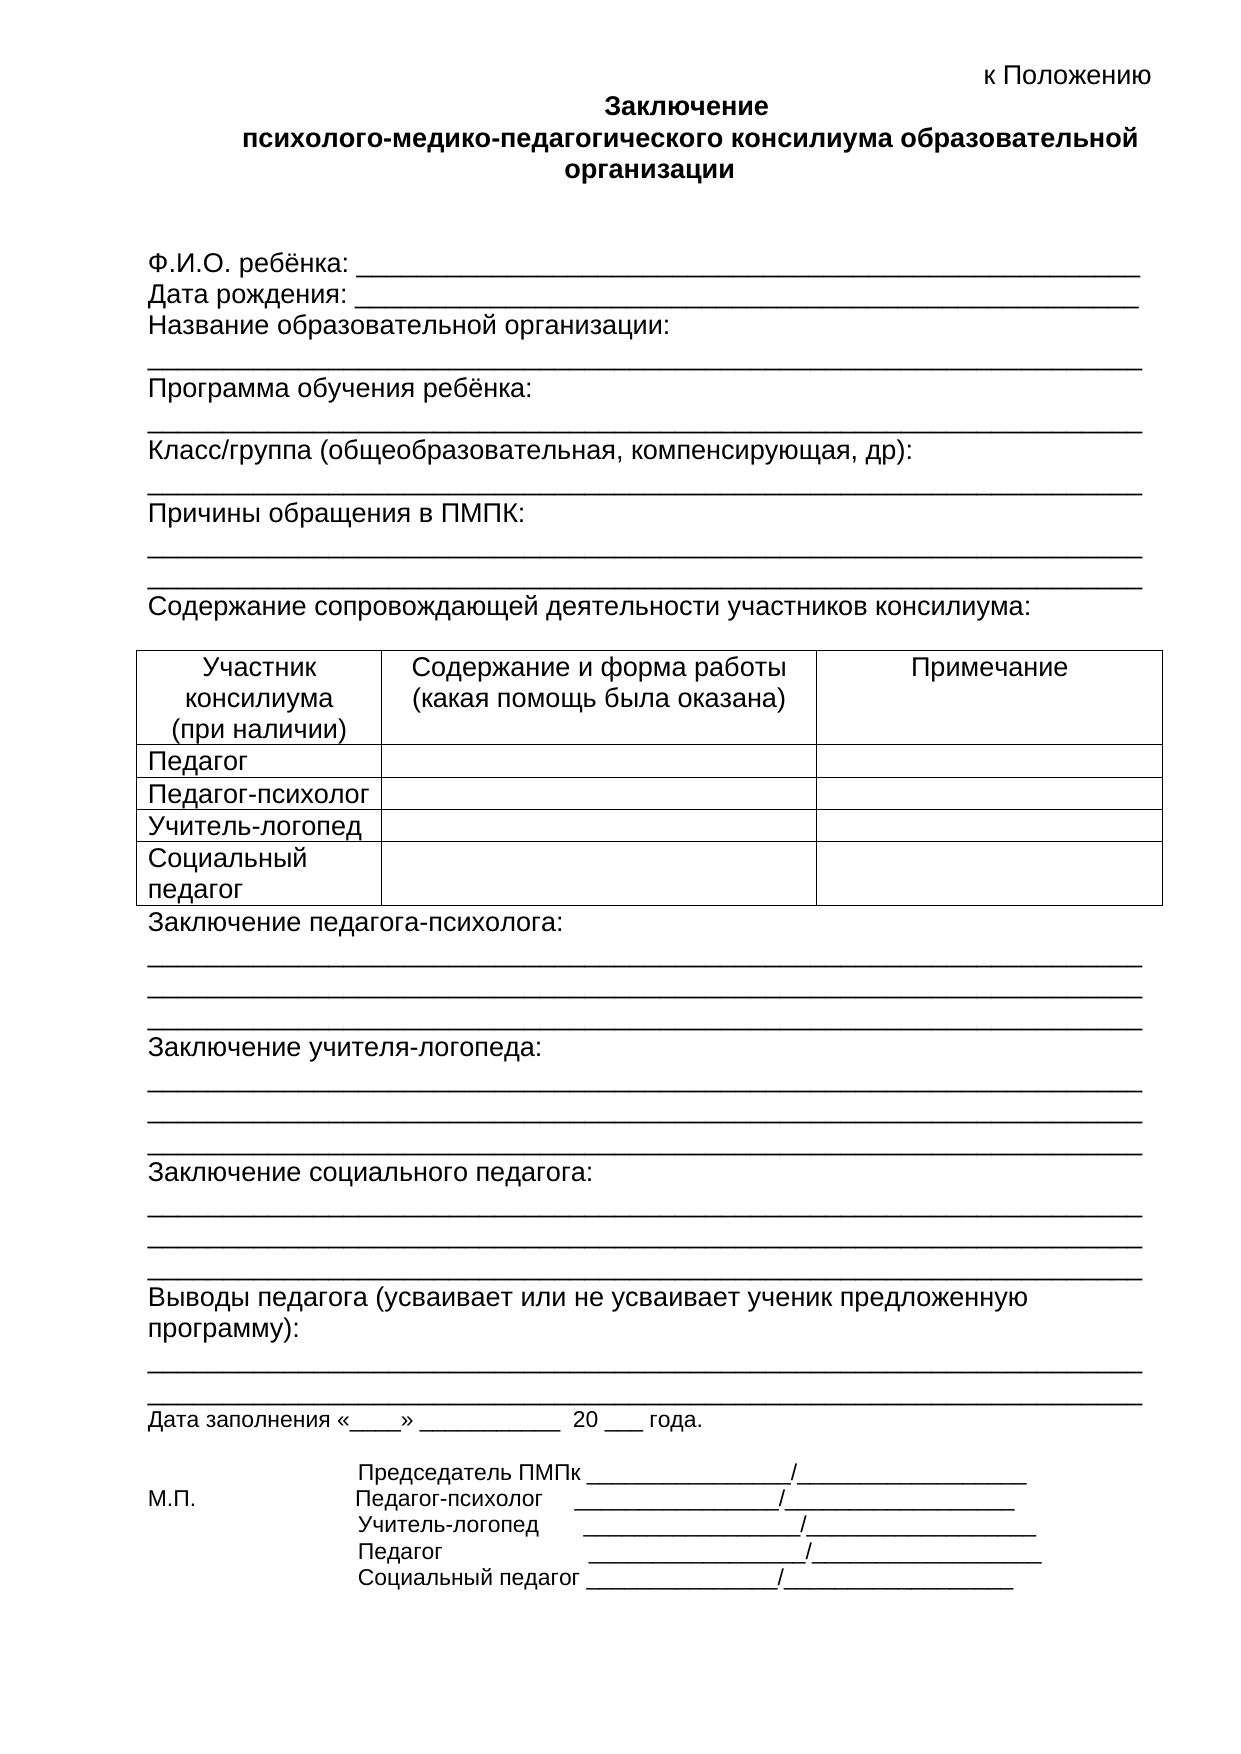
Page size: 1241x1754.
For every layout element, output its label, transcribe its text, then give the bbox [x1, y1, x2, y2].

text Социальный педагог _______________/__________________ [148, 1564, 1152, 1590]
text Содержание сопровождающей деятельности участников консилиума: [148, 590, 1152, 649]
text Причины обращения в ПМПК: __________________________________________________________________ [148, 497, 1152, 559]
text ____________________________________________________________________________________________________________________________________ [148, 968, 1152, 1031]
text __________________________________________________________________ [148, 1124, 1152, 1156]
text к Положению [148, 59, 1152, 90]
table_cell Педагог [137, 745, 381, 777]
table_cell Учитель-логопед [137, 810, 381, 841]
text М.П. Педагог-психолог ________________/__________________ [148, 1485, 1152, 1511]
text Выводы педагога (усваивает или не усваивает ученик предложенную программу): [148, 1281, 1152, 1343]
table_header Участник консилиума (при наличии) [137, 651, 381, 744]
text Заключение учителя-логопеда: ____________________________________________________________________________________________________________________________________ [148, 1031, 1152, 1124]
text Заключение социального педагога: __________________________________________________________________ [148, 1156, 1152, 1218]
text Программа обучения ребёнка: __________________________________________________________________ [148, 372, 1152, 434]
text Дата рождения: ____________________________________________________ [148, 278, 1152, 309]
text Педагог _________________/__________________ [148, 1538, 1152, 1564]
table_cell [382, 745, 816, 777]
text Дата заполнения «____» ___________ 20 ___ года. [148, 1406, 1152, 1432]
text ____________________________________________________________________________________________________________________________________ [148, 1218, 1152, 1281]
table_cell [817, 810, 1162, 841]
table_cell [817, 842, 1162, 905]
text Председатель ПМПк ________________/__________________ [148, 1458, 1152, 1485]
table_cell [382, 842, 816, 905]
text __________________________________________________________________ [148, 559, 1152, 590]
text психолого-медико-педагогического консилиума образовательной организации [148, 122, 1152, 184]
text __________________________________________________________________ [148, 465, 1152, 497]
text ____________________________________________________________________________________________________________________________________ [148, 1343, 1152, 1406]
text Заключение педагога-психолога: __________________________________________________________________ [148, 906, 1152, 968]
table_cell [382, 810, 816, 841]
table_header Примечание [817, 651, 1162, 744]
text Заключение [148, 90, 1152, 122]
text Класс/группа (общеобразовательная, компенсирующая, др): [148, 434, 1152, 465]
table_header Содержание и форма работы (какая помощь была оказана) [382, 651, 816, 744]
text Ф.И.О. ребёнка: ____________________________________________________ [148, 247, 1152, 278]
table_cell Педагог-психолог [137, 778, 381, 809]
text Учитель-логопед _________________/__________________ [148, 1511, 1152, 1538]
table_cell Социальный педагог [137, 842, 381, 905]
table_cell [817, 778, 1162, 809]
table_cell [817, 745, 1162, 777]
text Название образовательной организации: __________________________________________________________________ [148, 309, 1152, 372]
table_cell [382, 778, 816, 809]
